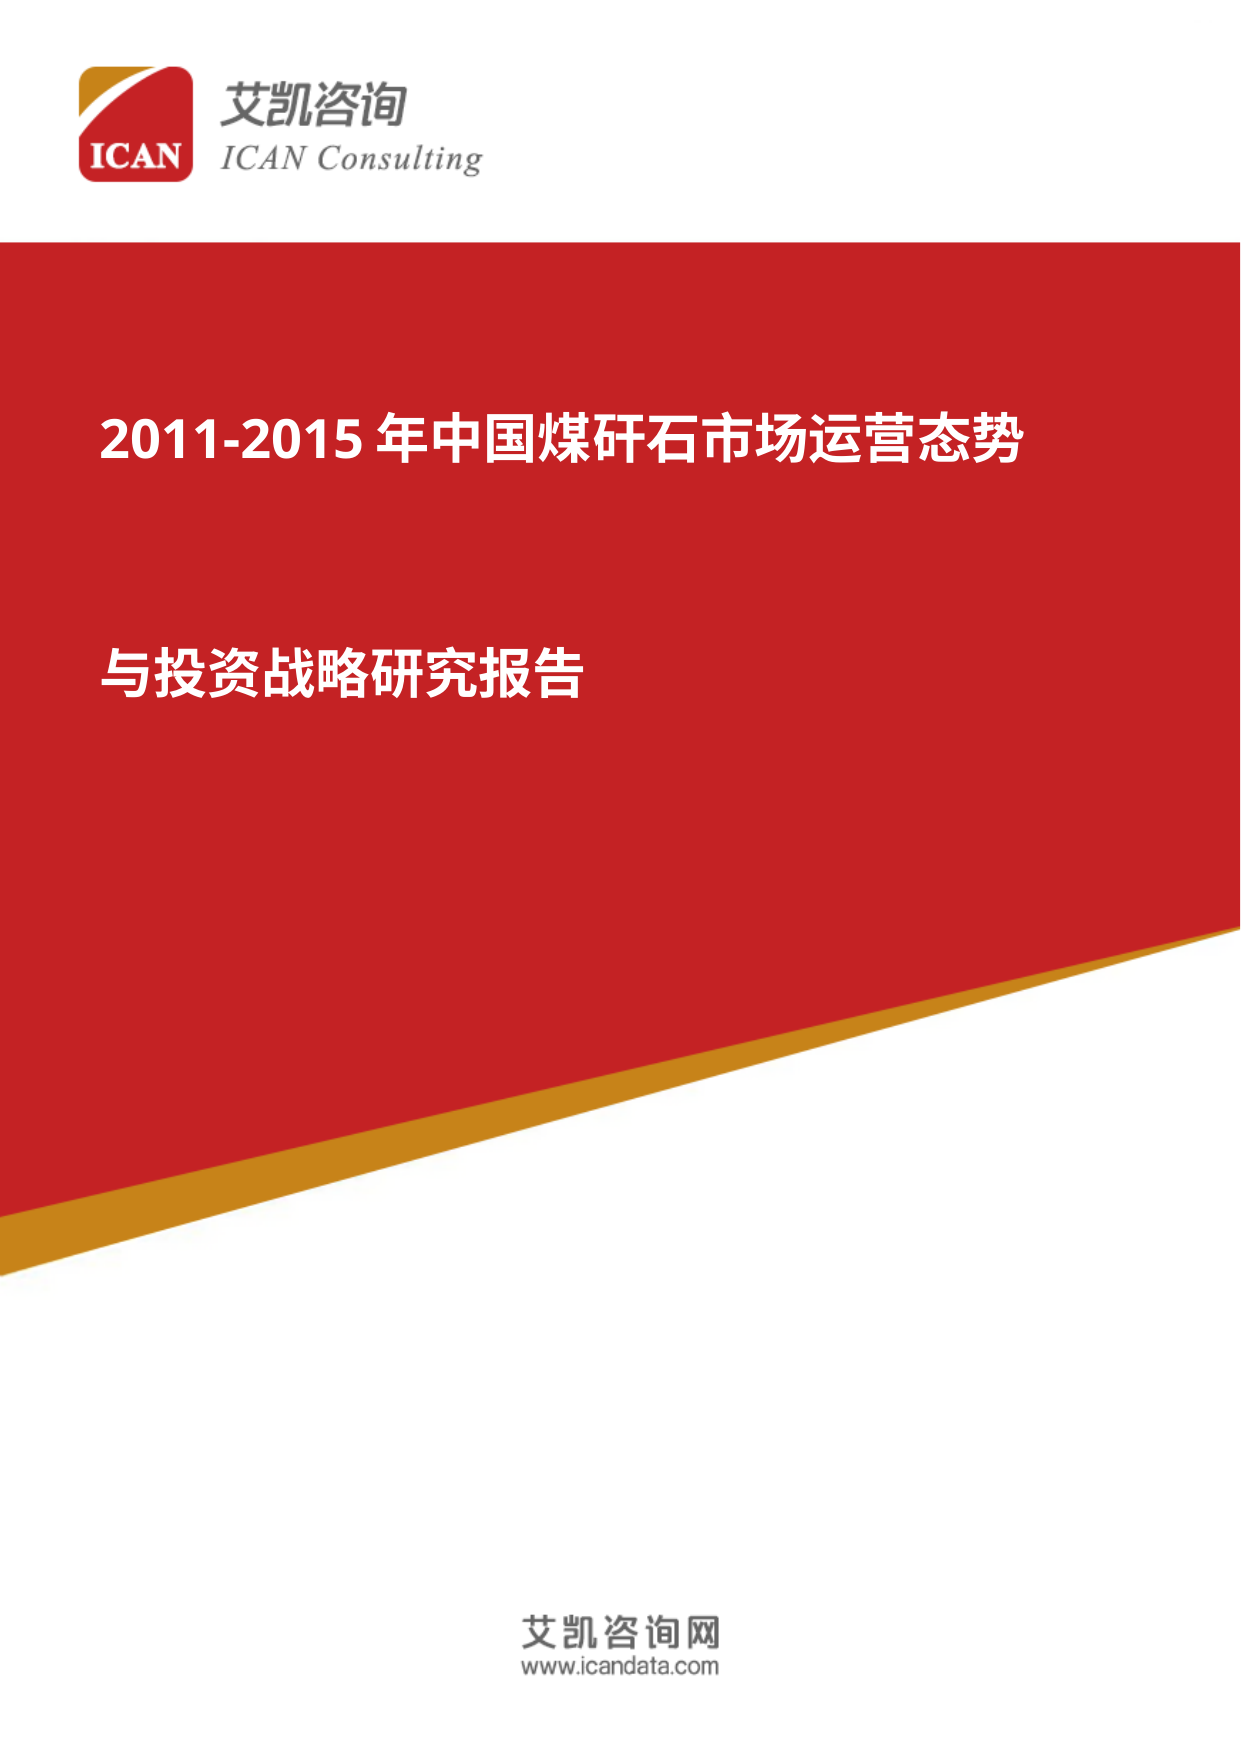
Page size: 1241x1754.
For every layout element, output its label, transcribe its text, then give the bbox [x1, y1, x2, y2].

picture [0, 5, 1241, 1754]
subtitle 2011-2015年中国煤矸石市场运营态势与投资战略研究报告 [99, 386, 1053, 718]
